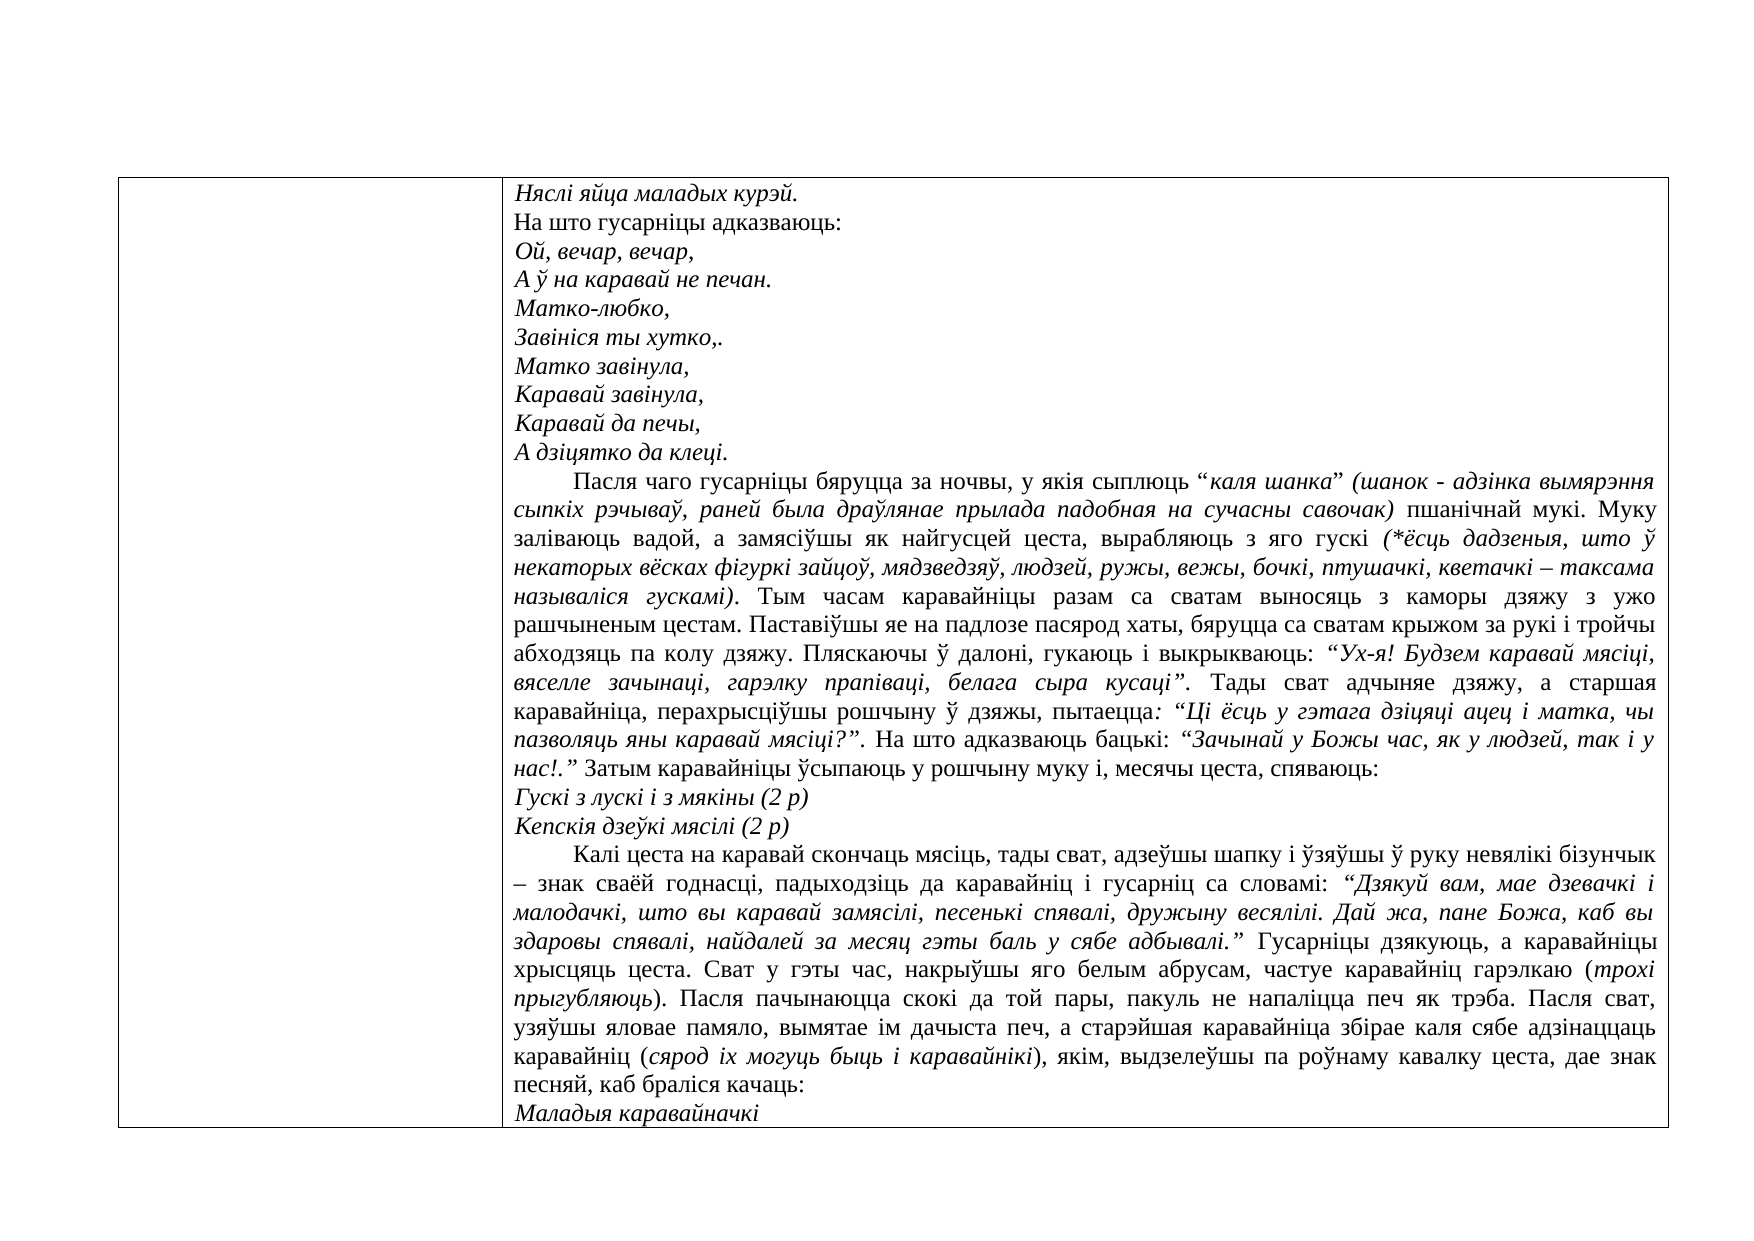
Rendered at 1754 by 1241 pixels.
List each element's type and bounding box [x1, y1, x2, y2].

table_cell [119, 178, 502, 1127]
table_cell [503, 178, 1668, 1127]
